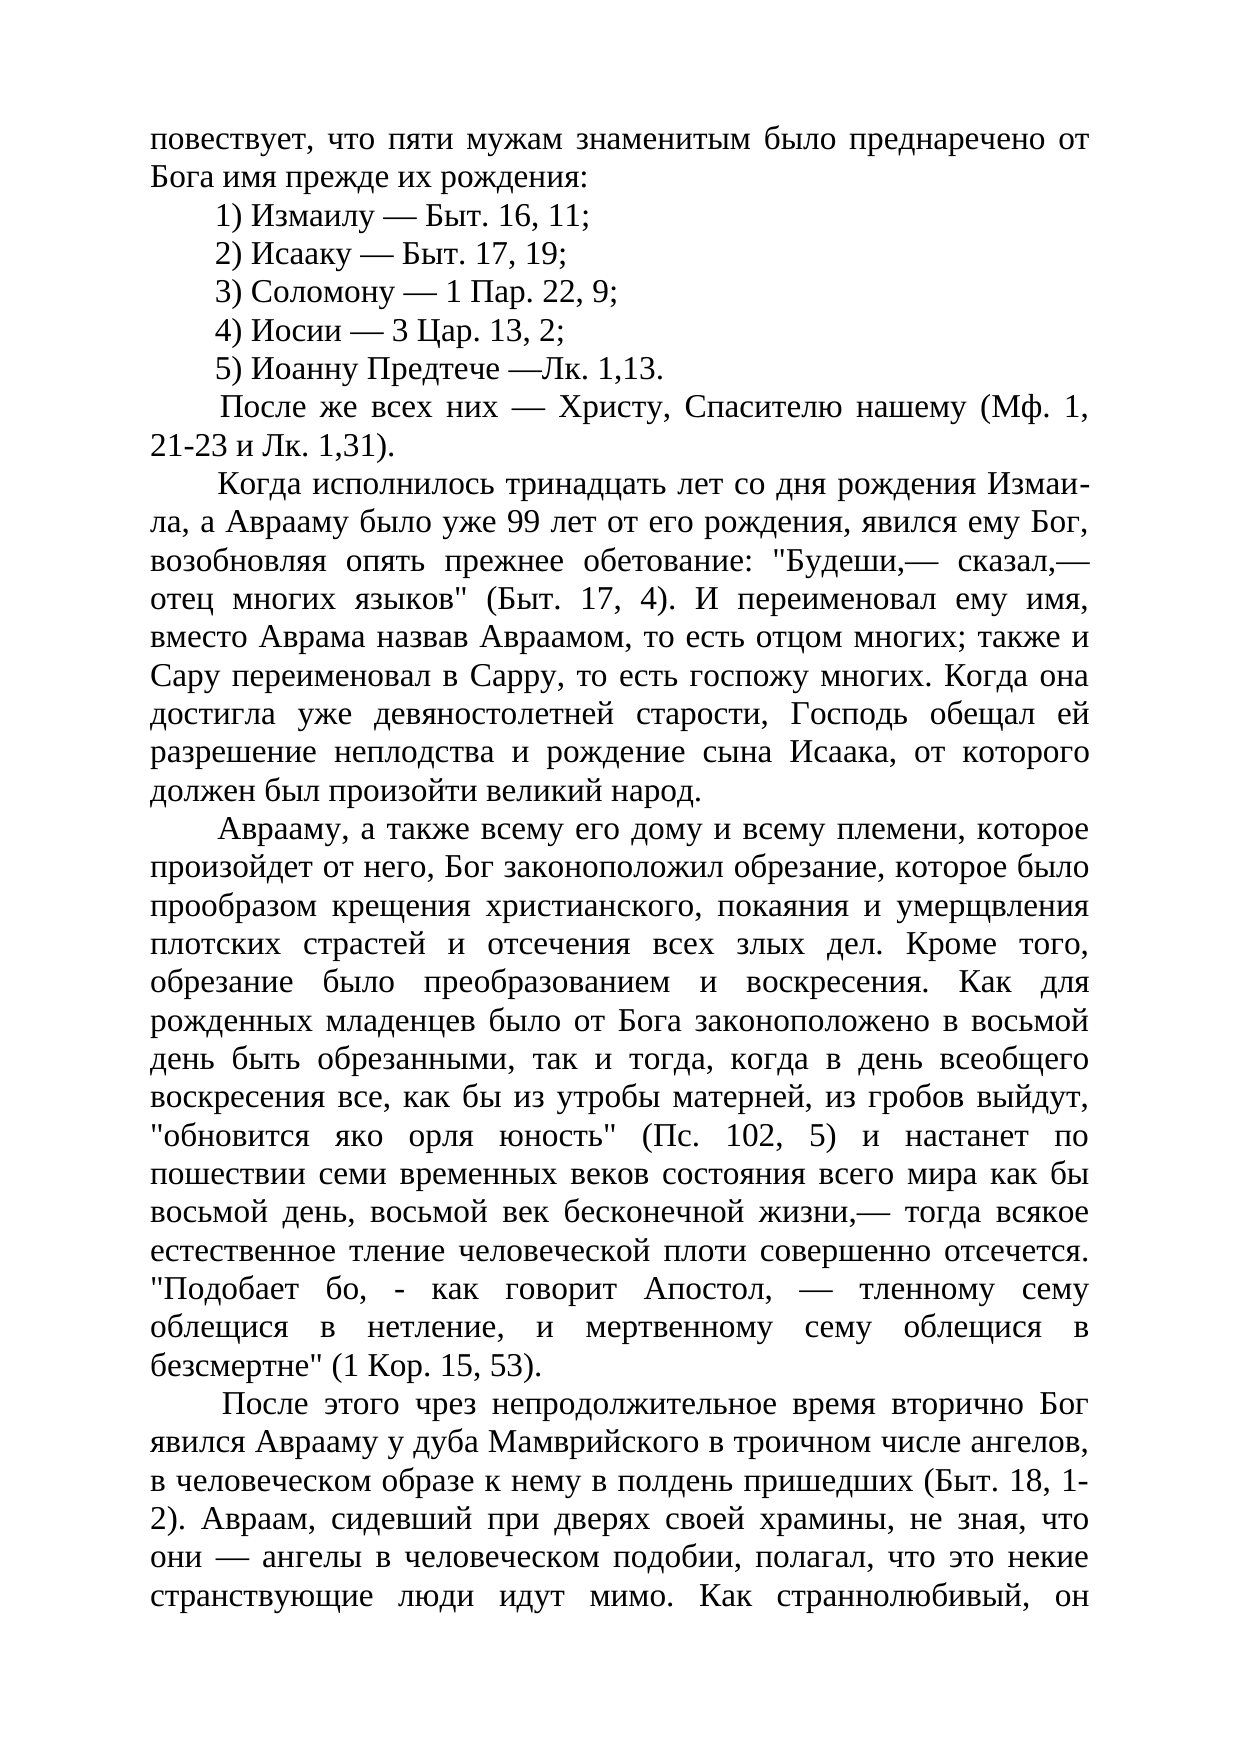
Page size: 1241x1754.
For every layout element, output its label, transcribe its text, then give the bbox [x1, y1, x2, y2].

text 2) Исааку — Быт. 17, 19; [150, 233, 1090, 271]
text 1) Измаилу — Быт. 16, 11; [150, 195, 1090, 233]
text 5) Иоанну Предтече —Лк. 1,13. [150, 348, 1090, 386]
text Аврааму, а также всему его дому и всему племени, которое произойдет от него, Бог законоположил обрезание, которое было прообразом крещения христианского, покаяния и умерщвления плотских страстей и отсечения всех злых дел. Кроме того, обрезание было преобразованием и воскресения. Как для рожденных младенцев было от Бога законоположено в восьмой день быть обрезанными, так и тогда, когда в день всеобщего воскресения все, как бы из утробы матерней, из гробов выйдут, "обновится яко орля юность" (Пс. 102, 5) и настанет по пошествии семи временных веков состояния всего мира как бы восьмой день, восьмой век бесконечной жизни,— тогда всякое естественное тление человеческой плоти совершенно отсечется. "Подобает бо, - как говорит Апостол, — тленному сему облещися в нетление, и мертвенному сему облещися в безсмертне" (1 Кор. 15, 53). [150, 808, 1090, 1383]
text 3) Соломону — 1 Пар. 22, 9; [150, 271, 1090, 310]
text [150, 118, 1090, 195]
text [150, 1383, 1090, 1613]
text 4) Иосии — 3 Цар. 13, 2; [150, 310, 1090, 348]
text Когда исполнилось тринадцать лет со дня рождения Измаила, а Аврааму было уже 99 лет от его рождения, явился ему Бог, возобновляя опять прежнее обетование: "Будеши,— сказал,— отец многих языков" (Быт. 17, 4). И переименовал ему имя, вместо Аврама назвав Авраамом, то есть отцом многих; также и Сару переименовал в Сарру, то есть госпожу многих. Когда она достигла уже девяностолетней старости, Господь обещал ей разрешение неплодства и рождение сына Исаака, от которого должен был произойти великий народ. [150, 463, 1090, 808]
text После же всех них — Христу, Спасителю нашему (Мф. 1, 21-23 и Лк. 1,31). [150, 386, 1090, 463]
